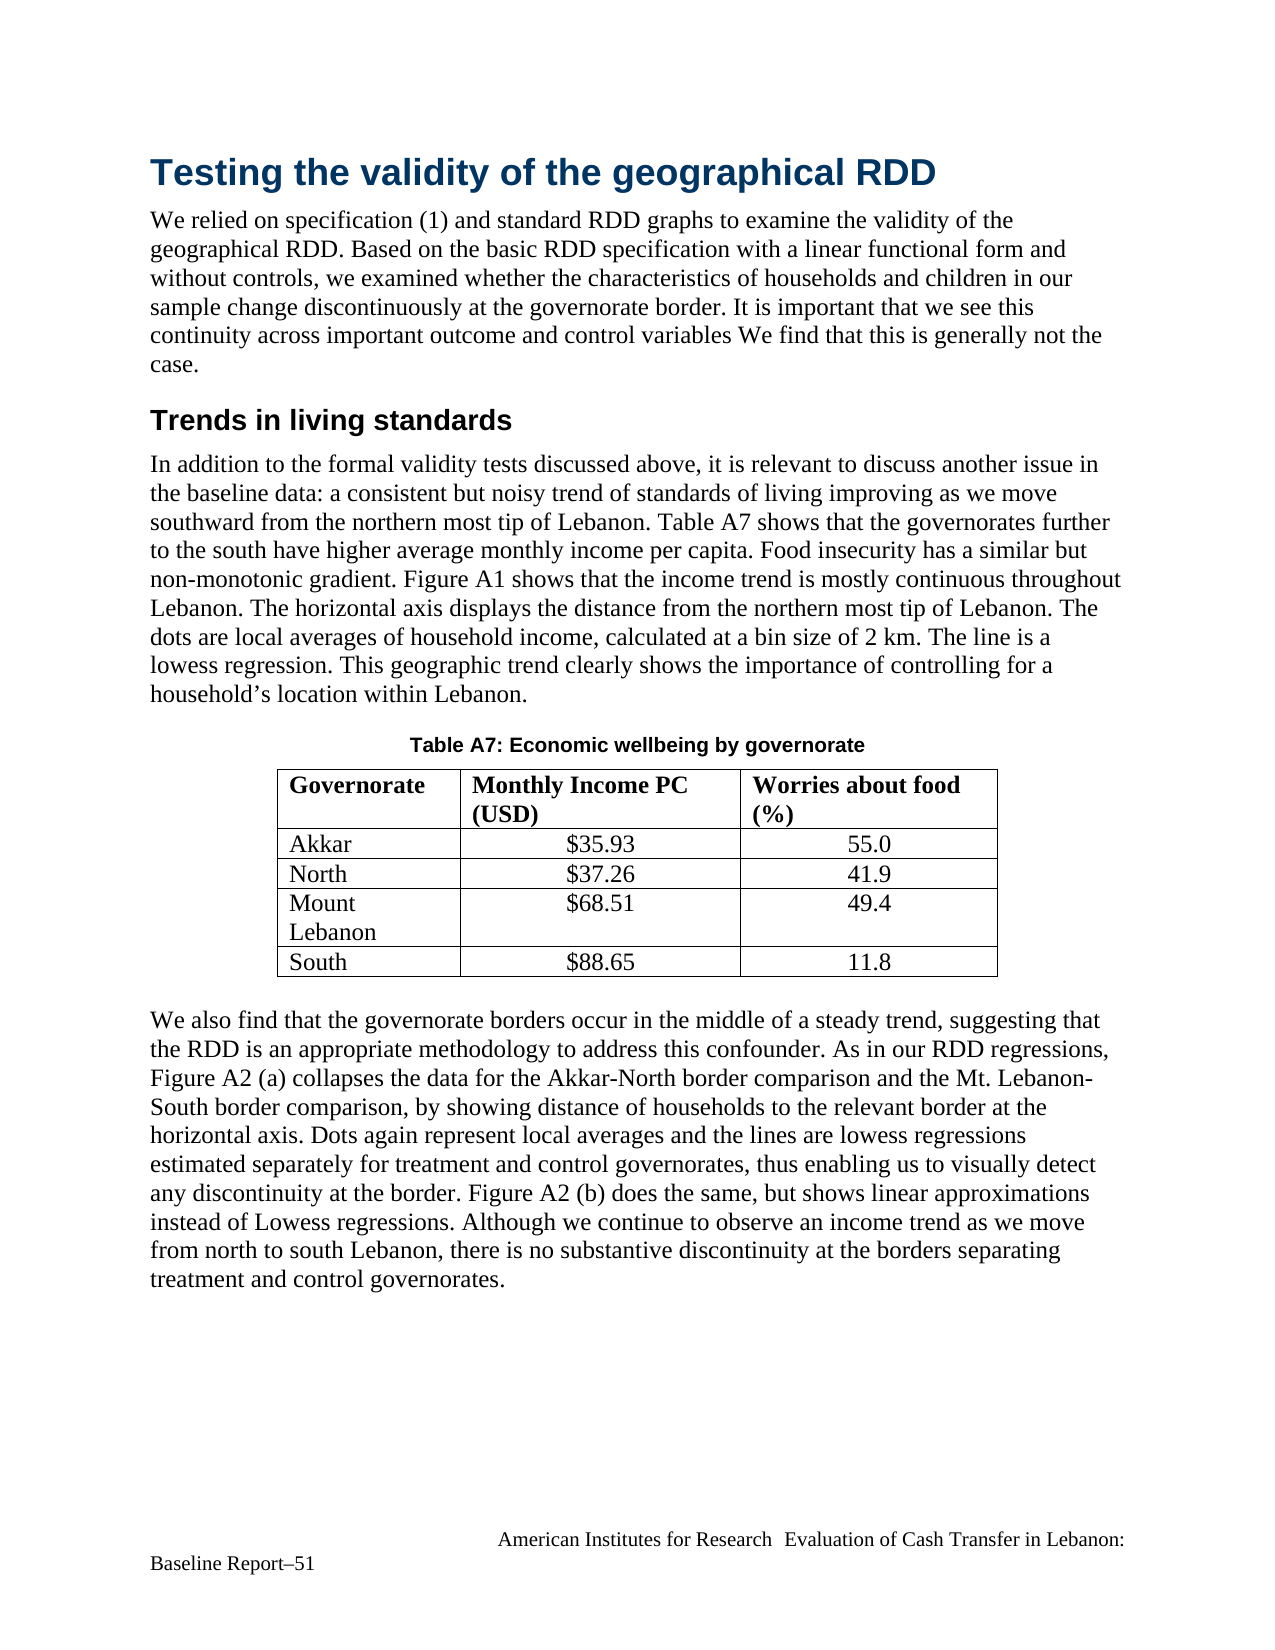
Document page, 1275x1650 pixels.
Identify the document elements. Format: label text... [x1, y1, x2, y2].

text Table A7: Economic wellbeing by governorate [150, 733, 1125, 757]
table_cell $37.26 [461, 859, 740, 887]
table_cell $35.93 [461, 829, 740, 858]
table_cell North [278, 859, 460, 887]
text In addition to the formal validity tests discussed above, it is relevant to discuss another issue in the baseline data: a consistent but noisy trend of standards of living improving as we move southward from the northern most tip of Lebanon. Table A7 shows that the governorates further to the south have higher average monthly income per capita. Food insecurity has a similar but non-monotonic gradient. Figure A1 shows that the income trend is mostly continuous throughout Lebanon. The horizontal axis displays the distance from the northern most tip of Lebanon. The dots are local averages of household income, calculated at a bin size of 2 km. The line is a lowess regression. This geographic trend clearly shows the importance of controlling for a household’s location within Lebanon. [150, 449, 1125, 708]
table_cell Mount Lebanon [278, 889, 460, 946]
table_cell $88.65 [461, 947, 740, 976]
table_header Monthly Income PC (USD) [461, 770, 740, 828]
table_cell 55.0 [741, 829, 997, 858]
subtitle Testing the validity of the geographical RDD [150, 150, 1125, 193]
table_header Governorate [278, 770, 460, 828]
table_cell South [278, 947, 460, 976]
text We also find that the governorate borders occur in the middle of a steady trend, suggesting that the RDD is an appropriate methodology to address this confounder. As in our RDD regressions, Figure A2 (a) collapses the data for the Akkar-North border comparison and the Mt. Lebanon-South border comparison, by showing distance of households to the relevant border at the horizontal axis. Dots again represent local averages and the lines are lowess regressions estimated separately for treatment and control governorates, thus enabling us to visually detect any discontinuity at the border. Figure A2 (b) does the same, but shows linear approximations instead of Lowess regressions. Although we continue to observe an income trend as we move from north to south Lebanon, there is no substantive discontinuity at the borders separating treatment and control governorates. [150, 1006, 1125, 1293]
table_cell $68.51 [461, 889, 740, 946]
table_header Worries about food (%) [741, 770, 997, 828]
table_cell 11.8 [741, 947, 997, 976]
text We relied on specification (1) and standard RDD graphs to examine the validity of the geographical RDD. Based on the basic RDD specification with a linear functional form and without controls, we examined whether the characteristics of households and children in our sample change discontinuously at the governorate border. It is important that we see this continuity across important outcome and control variables We find that this is generally not the case. [150, 206, 1125, 378]
table_cell 41.9 [741, 859, 997, 887]
subtitle Trends in living standards [150, 403, 1125, 437]
table_cell 49.4 [741, 889, 997, 946]
table_cell Akkar [278, 829, 460, 858]
